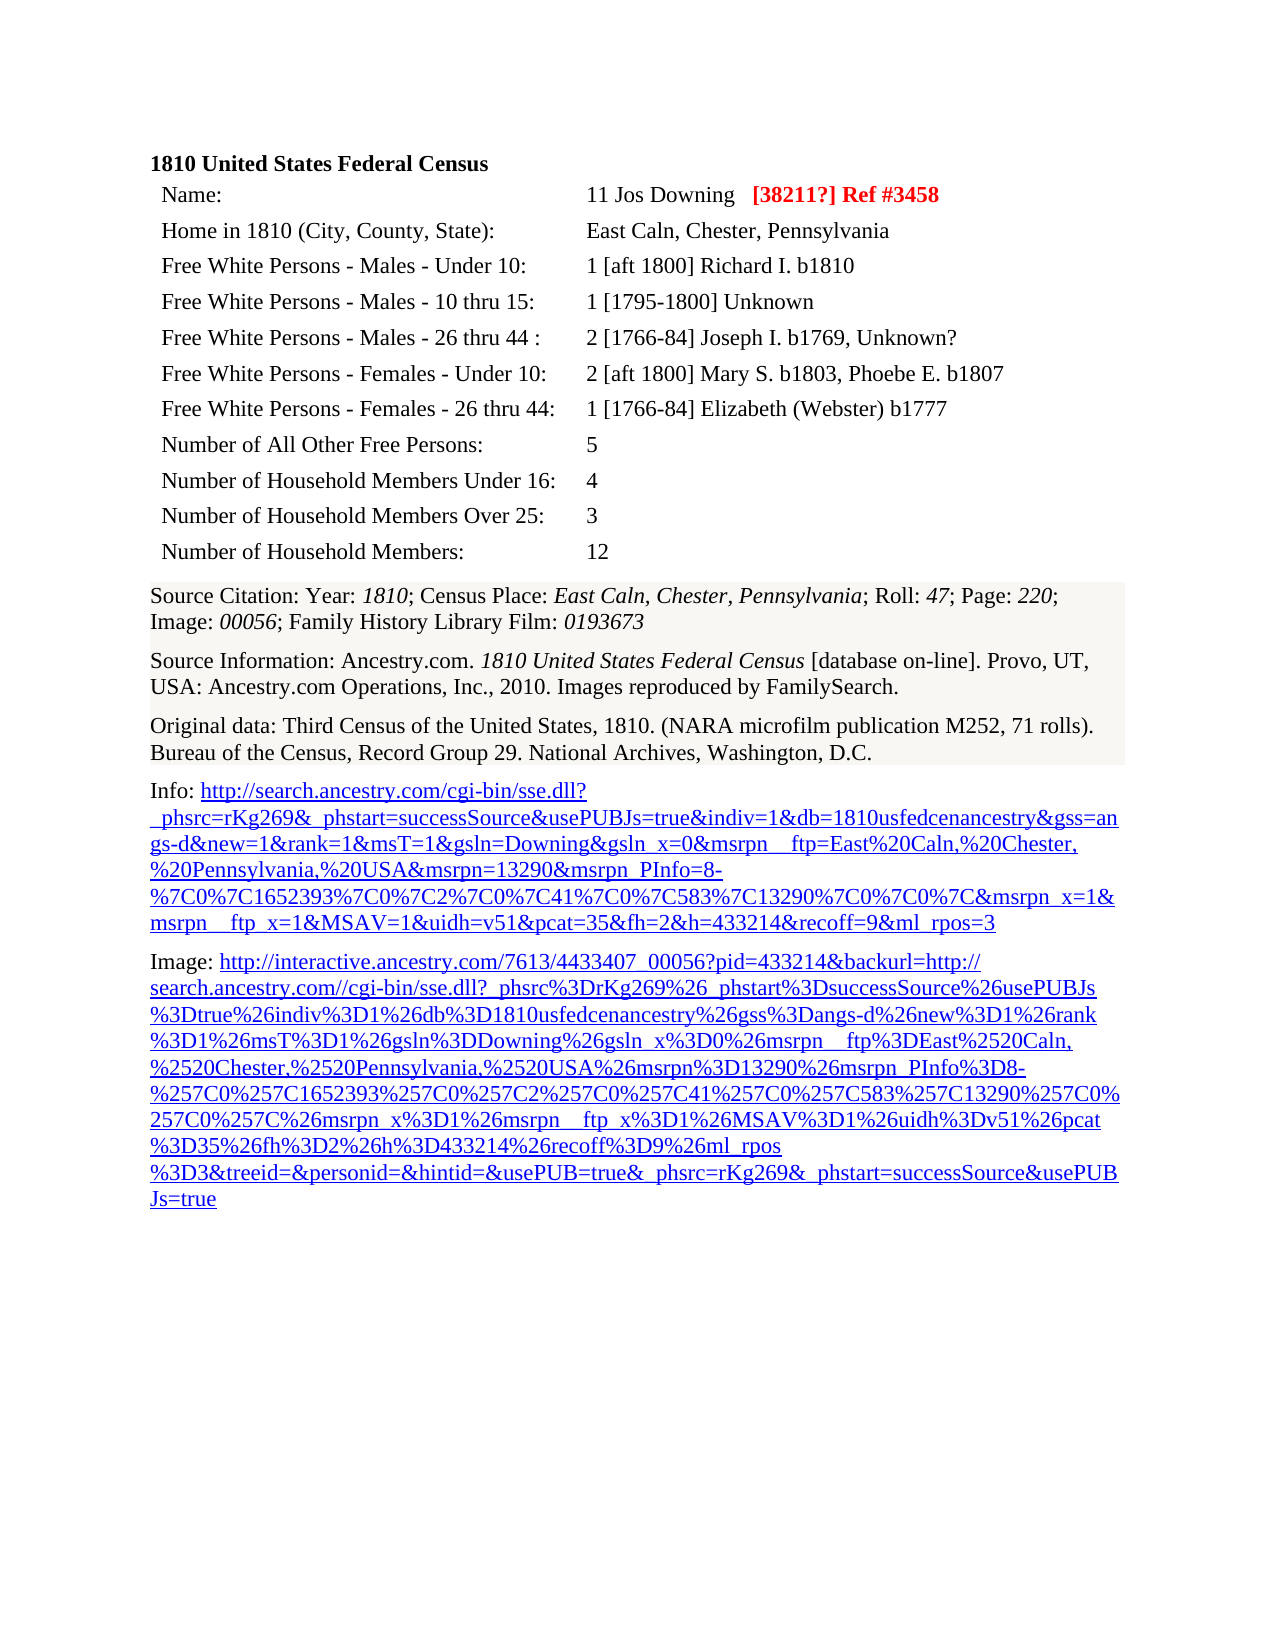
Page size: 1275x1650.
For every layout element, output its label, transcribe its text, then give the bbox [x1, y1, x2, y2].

table_cell Number of Household Members Under 16: [149, 462, 573, 498]
text Original data: Third Census of the United States, 1810. (NARA microfilm publication M252, 71 rolls). Bureau of the Census, Record Group 29. National Archives, Washington, D.C. [150, 712, 1125, 765]
table_cell 3 [574, 498, 1136, 534]
table_cell Free White Persons - Males - 26 thru 44 : [149, 319, 573, 355]
table_cell 2 [aft 1800] Mary S. b1803, Phoebe E. b1807 [574, 355, 1136, 391]
text Source Information: Ancestry.com. 1810 United States Federal Census [database on-line]. Provo, UT, USA: Ancestry.com Operations, Inc., 2010. Images reproduced by FamilySearch. [150, 647, 1125, 700]
table_header 11 Jos Downing [38211?] Ref #3458 [574, 176, 1136, 212]
table_cell Number of Household Members: [149, 534, 573, 569]
text 1810 United States Federal Census [150, 150, 1125, 176]
text Image: http://interactive.ancestry.com/7613/4433407_00056?pid=433214&backurl=http://search.ancestry.com//cgi-bin/sse.dll?_phsrc%3DrKg269%26_phstart%3DsuccessSource%26usePUBJs%3Dtrue%26indiv%3D1%26db%3D1810usfedcenancestry%26gss%3Dangs-d%26new%3D1%26rank%3D1%26msT%3D1%26gsln%3DDowning%26gsln_x%3D0%26msrpn__ftp%3DEast%2520Caln,%2520Chester,%2520Pennsylvania,%2520USA%26msrpn%3D13290%26msrpn_PInfo%3D8-%257C0%257C1652393%257C0%257C2%257C0%257C41%257C0%257C583%257C13290%257C0%257C0%257C%26msrpn_x%3D1%26msrpn__ftp_x%3D1%26MSAV%3D1%26uidh%3Dv51%26pcat%3D35%26fh%3D2%26h%3D433214%26recoff%3D9%26ml_rpos%3D3&treeid=&personid=&hintid=&usePUB=true&_phsrc=rKg269&_phstart=successSource&usePUBJs=true [150, 948, 1125, 1212]
table_cell 2 [1766-84] Joseph I. b1769, Unknown? [574, 319, 1136, 355]
table_cell Number of Household Members Over 25: [149, 498, 573, 534]
table_cell 1 [1766-84] Elizabeth (Webster) b1777 [574, 391, 1136, 426]
table_cell East Caln, Chester, Pennsylvania [574, 212, 1136, 248]
table_cell 4 [574, 462, 1136, 498]
table_cell 1 [1795-1800] Unknown [574, 284, 1136, 319]
table_cell 12 [574, 534, 1136, 569]
table_cell Free White Persons - Males - 10 thru 15: [149, 284, 573, 319]
table_header Name: [149, 176, 573, 212]
text Info: http://search.ancestry.com/cgi-bin/sse.dll?_phsrc=rKg269&_phstart=successSource&usePUBJs=true&indiv=1&db=1810usfedcenancestry&gss=angs-d&new=1&rank=1&msT=1&gsln=Downing&gsln_x=0&msrpn__ftp=East%20Caln,%20Chester,%20Pennsylvania,%20USA&msrpn=13290&msrpn_PInfo=8-%7C0%7C1652393%7C0%7C2%7C0%7C41%7C0%7C583%7C13290%7C0%7C0%7C&msrpn_x=1&msrpn__ftp_x=1&MSAV=1&uidh=v51&pcat=35&fh=2&h=433214&recoff=9&ml_rpos=3 [150, 777, 1125, 936]
table_cell Number of All Other Free Persons: [149, 426, 573, 462]
table_cell 5 [574, 426, 1136, 462]
text Source Citation: Year: 1810; Census Place: East Caln, Chester, Pennsylvania; Roll: 47; Page: 220; Image: 00056; Family History Library Film: 0193673 [150, 582, 1125, 634]
table_cell 1 [aft 1800] Richard I. b1810 [574, 248, 1136, 283]
table_cell Home in 1810 (City, County, State): [149, 212, 573, 248]
table_cell Free White Persons - Males - Under 10: [149, 248, 573, 283]
table_cell Free White Persons - Females - Under 10: [149, 355, 573, 391]
table_cell Free White Persons - Females - 26 thru 44: [149, 391, 573, 426]
